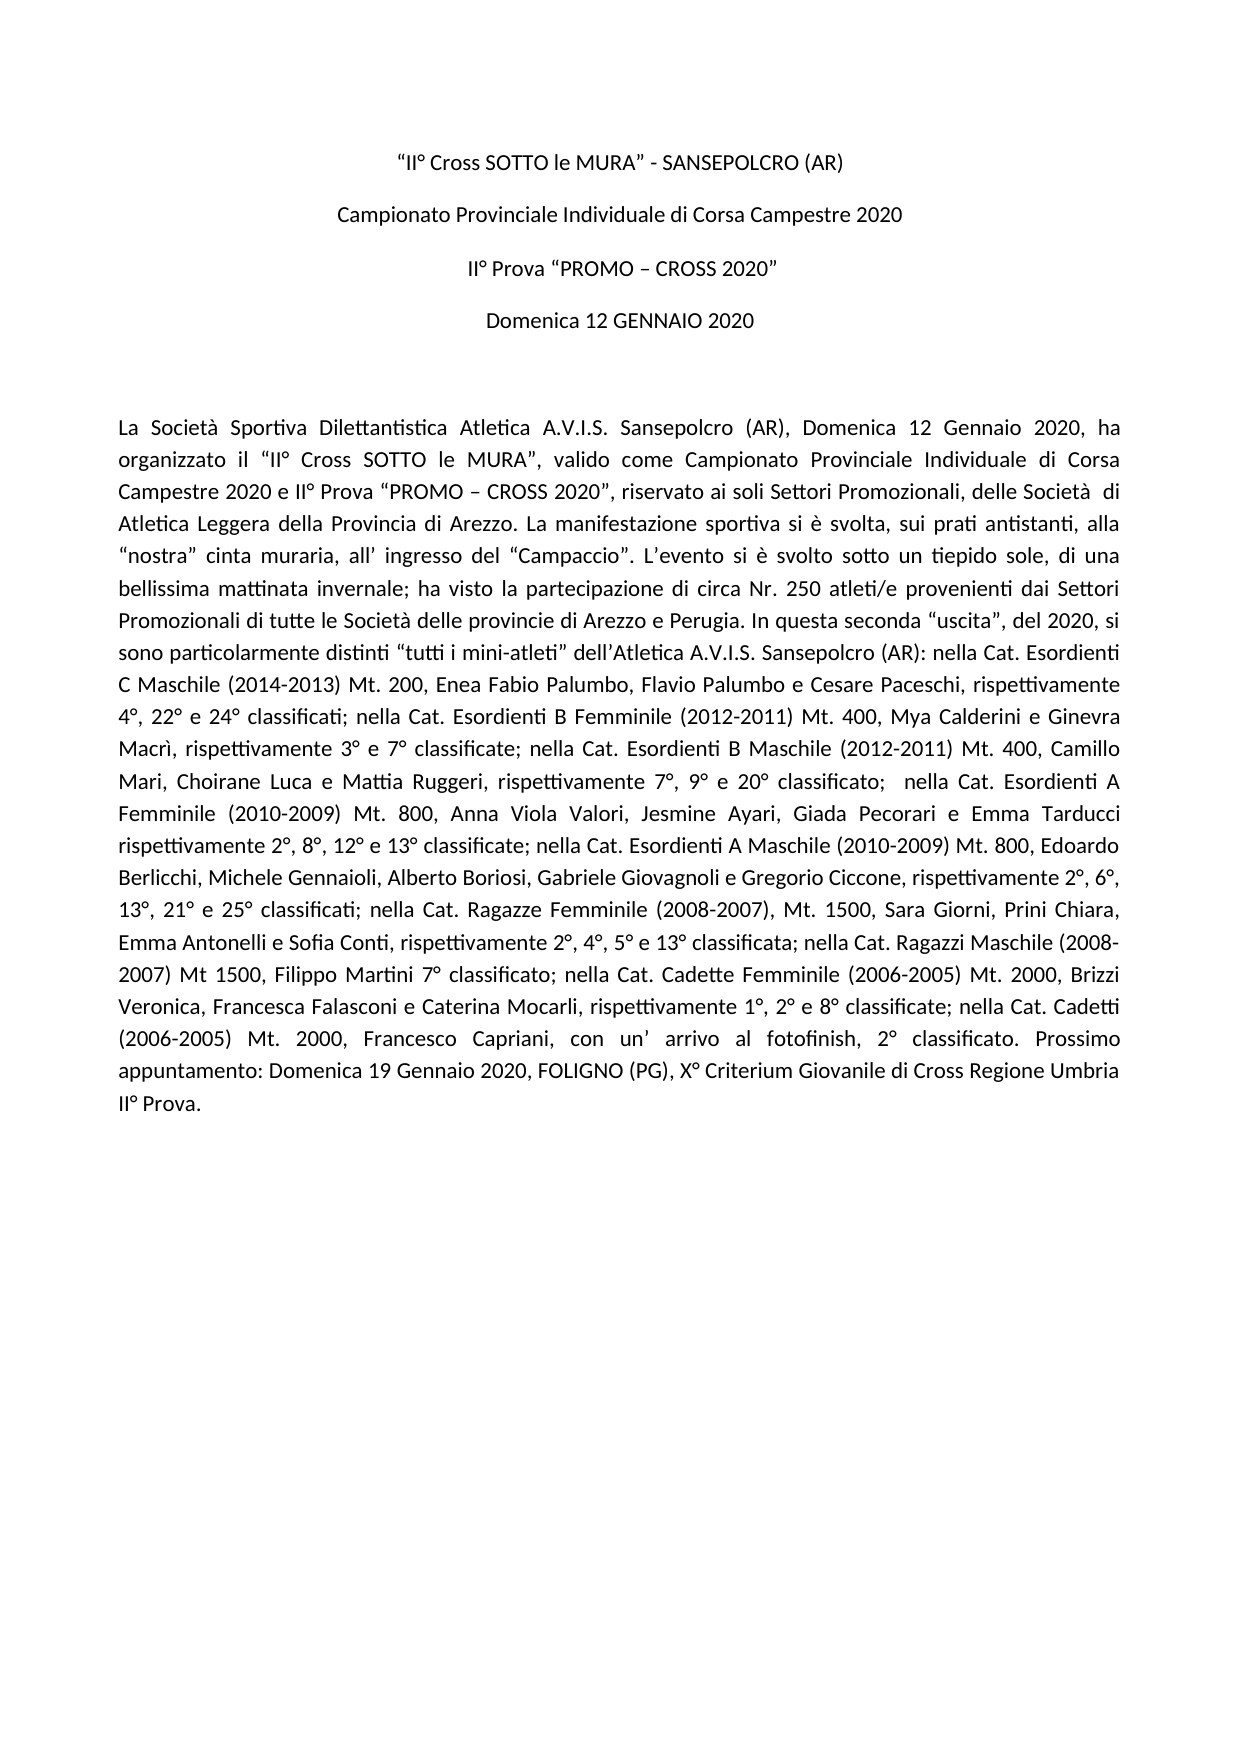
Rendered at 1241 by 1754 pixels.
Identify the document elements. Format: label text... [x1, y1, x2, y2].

text Domenica 12 GENNAIO 2020 [118, 307, 1122, 335]
text La Società Sportiva Dilettantistica Atletica A.V.I.S. Sansepolcro (AR), Domenica 12 Gennaio 2020, ha organizzato il “II° Cross SOTTO le MURA”, valido come Campionato Provinciale Individuale di Corsa Campestre 2020 e II° Prova “PROMO – CROSS 2020”, riservato ai soli Settori Promozionali, delle Società di Atletica Leggera della Provincia di Arezzo. La manifestazione sportiva si è svolta, sui prati antistanti, alla “nostra” cinta muraria, all’ ingresso del “Campaccio”. L’evento si è svolto sotto un tiepido sole, di una bellissima mattinata invernale; ha visto la partecipazione di circa Nr. 250 atleti/e provenienti dai Settori Promozionali di tutte le Società delle provincie di Arezzo e Perugia. In questa seconda “uscita”, del 2020, si sono particolarmente distinti “tutti i mini-atleti” dell’Atletica A.V.I.S. Sansepolcro (AR): nella Cat. Esordienti C Maschile (2014-2013) Mt. 200, Enea Fabio Palumbo, Flavio Palumbo e Cesare Paceschi, rispettivamente 4°, 22° e 24° classificati; nella Cat. Esordienti B Femminile (2012-2011) Mt. 400, Mya Calderini e Ginevra Macrì, rispettivamente 3° e 7° classificate; nella Cat. Esordienti B Maschile (2012-2011) Mt. 400, Camillo Mari, Choirane Luca e Mattia Ruggeri, rispettivamente 7°, 9° e 20° classificato; nella Cat. Esordienti A Femminile (2010-2009) Mt. 800, Anna Viola Valori, Jesmine Ayari, Giada Pecorari e Emma Tarducci rispettivamente 2°, 8°, 12° e 13° classificate; nella Cat. Esordienti A Maschile (2010-2009) Mt. 800, Edoardo Berlicchi, Michele Gennaioli, Alberto Boriosi, Gabriele Giovagnoli e Gregorio Ciccone, rispettivamente 2°, 6°, 13°, 21° e 25° classificati; nella Cat. Ragazze Femminile (2008-2007), Mt. 1500, Sara Giorni, Prini Chiara, Emma Antonelli e Sofia Conti, rispettivamente 2°, 4°, 5° e 13° classificata; nella Cat. Ragazzi Maschile (2008-2007) Mt 1500, Filippo Martini 7° classificato; nella Cat. Cadette Femminile (2006-2005) Mt. 2000, Brizzi Veronica, Francesca Falasconi e Caterina Mocarli, rispettivamente 1°, 2° e 8° classificate; nella Cat. Cadetti (2006-2005) Mt. 2000, Francesco Capriani, con un’ arrivo al fotofinish, 2° classificato. Prossimo appuntamento: Domenica 19 Gennaio 2020, FOLIGNO (PG), X° Criterium Giovanile di Cross Regione Umbria II° Prova. [118, 413, 1122, 1117]
text Campionato Provinciale Individuale di Corsa Campestre 2020 [118, 201, 1122, 229]
text II° Prova “PROMO – CROSS 2020” [118, 254, 1122, 282]
text “II° Cross SOTTO le MURA” - SANSEPOLCRO (AR) [118, 148, 1122, 176]
